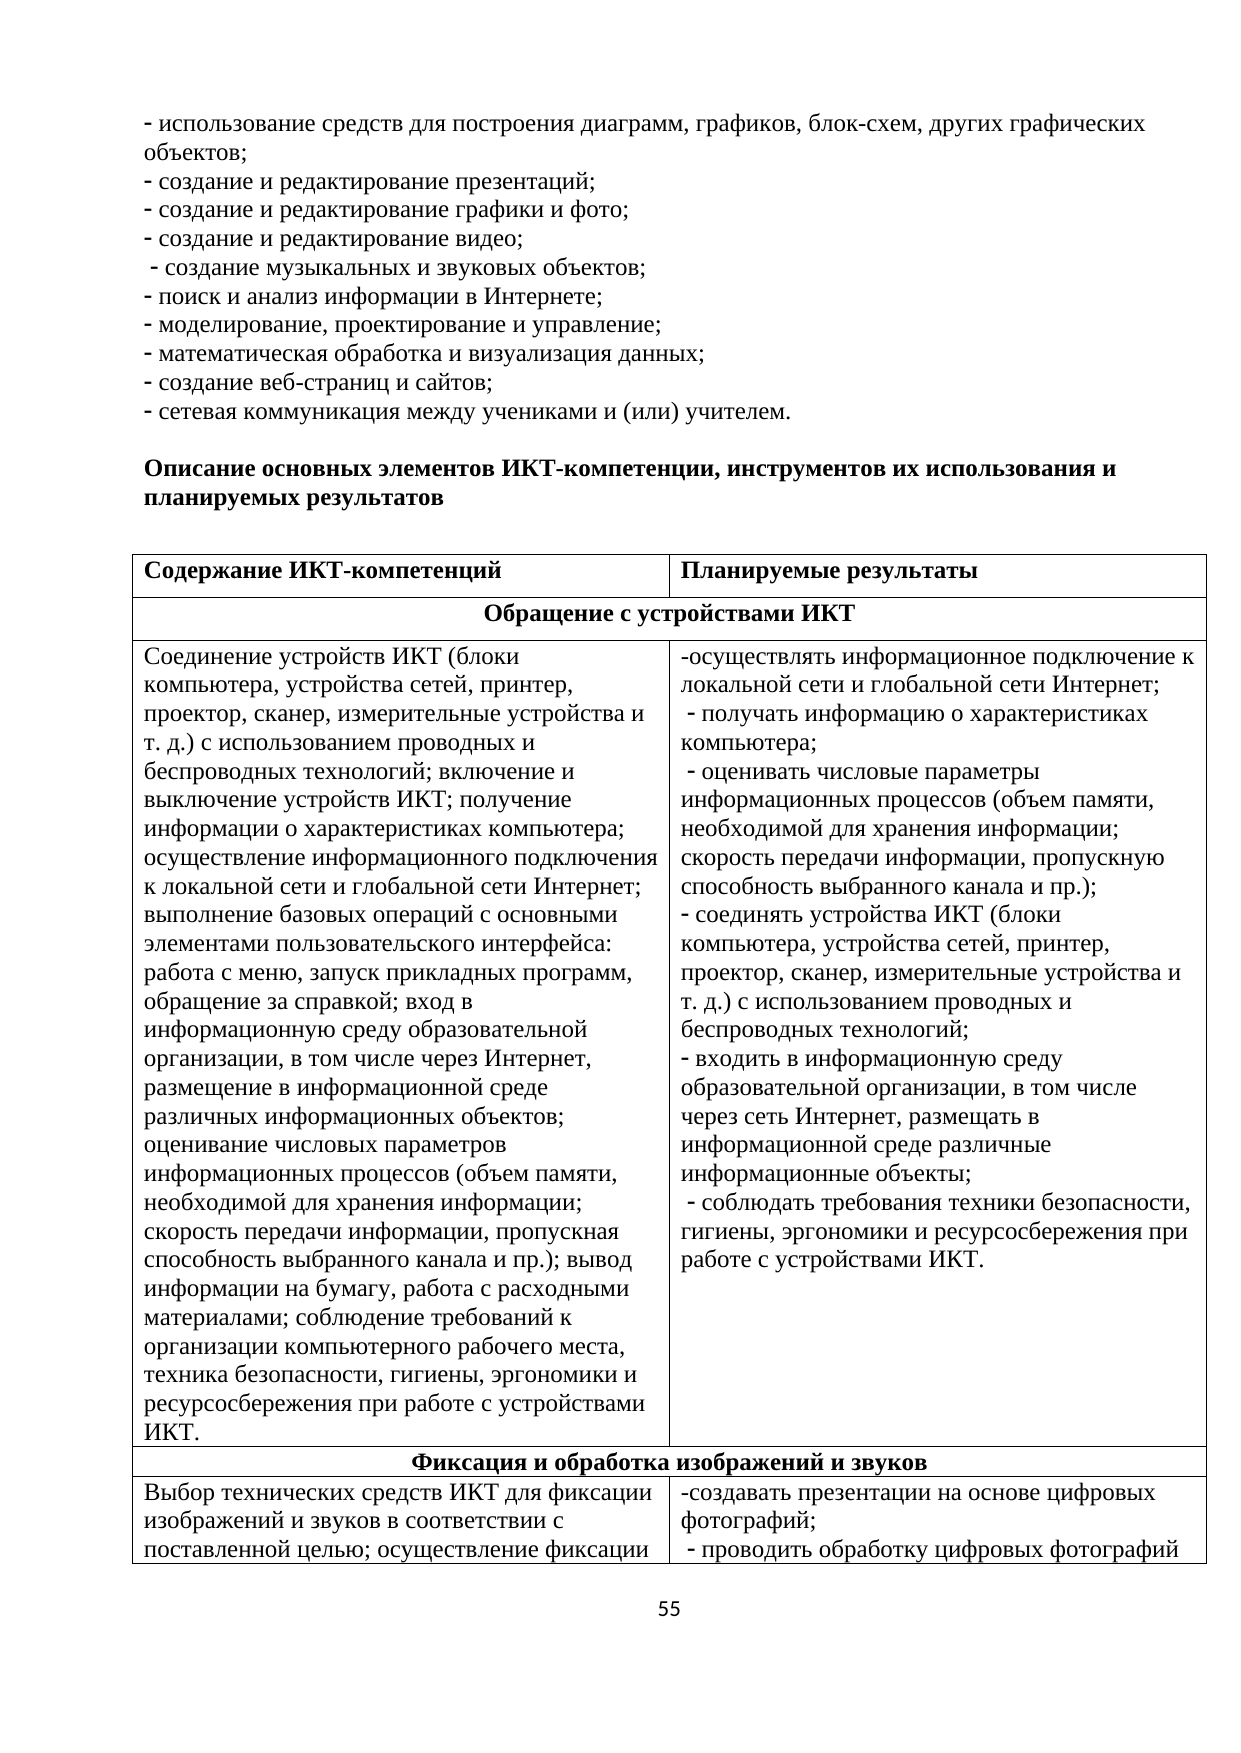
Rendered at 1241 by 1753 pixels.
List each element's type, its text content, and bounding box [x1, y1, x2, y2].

table_header Содержание ИКТ-компетенций [133, 555, 669, 597]
text моделирование, проектирование и управление; [144, 309, 1194, 338]
text математическая обработка и визуализация данных; [144, 338, 1194, 367]
table_cell Соединение устройств ИКТ (блоки компьютера, устройства сетей, принтер, проектор, сканер, измерительные устройства и т. д.) с использованием проводных и беспроводных технологий; включение и выключение устройств ИКТ; получение информации о характеристиках компьютера; осуществление информационного подключения к локальной сети и глобальной сети Интернет; выполнение базовых операций с основными элементами пользовательского интерфейса: работа с меню, запуск прикладных программ, обращение за справкой; вход в информационную среду образовательной организации, в том числе через Интернет, размещение в информационной среде различных информационных объектов; оценивание числовых параметров информационных процессов (объем памяти, необходимой для хранения информации; скорость передачи информации, пропускная способность выбранного канала и пр.); вывод информации на бумагу, работа с расходными материалами; соблюдение требований к организации компьютерного рабочего места, техника безопасности, гигиены, эргономики и ресурсосбережения при работе с устройствами ИКТ. [133, 641, 669, 1446]
text создание музыкальных и звуковых объектов; [144, 252, 1194, 281]
table_header Планируемые результаты [670, 555, 1206, 597]
text использование средств для построения диаграмм, графиков, блок-схем, других графических объектов; [144, 108, 1194, 166]
text Описание основных элементов ИКТ-компетенции, инструментов их использования и планируемых результатов [144, 453, 1194, 511]
text создание и редактирование презентаций; [144, 166, 1194, 194]
text поиск и анализ информации в Интернете; [144, 281, 1194, 309]
table_cell Обращение с устройствами ИКТ [133, 598, 1206, 640]
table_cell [670, 1477, 1206, 1563]
table_cell Фиксация и обработка изображений и звуков [133, 1447, 1206, 1476]
table_cell -осуществлять информационное подключение к локальной сети и глобальной сети Интернет; получать информацию о характеристиках компьютера; оценивать числовые параметры информационных процессов (объем памяти, необходимой для хранения информации; скорость передачи информации, пропускную способность выбранного канала и пр.); соединять устройства ИКТ (блоки компьютера, устройства сетей, принтер, проектор, сканер, измерительные устройства и т. д.) с использованием проводных и беспроводных технологий; входить в информационную среду образовательной организации, в том числе через сеть Интернет, размещать в информационной среде различные информационные объекты; соблюдать требования техники безопасности, гигиены, эргономики и ресурсосбережения при работе с устройствами ИКТ. [670, 641, 1206, 1446]
text создание и редактирование графики и фото; [144, 194, 1194, 223]
text создание веб-страниц и сайтов; [144, 367, 1194, 396]
text создание и редактирование видео; [144, 223, 1194, 252]
text сетевая коммуникация между учениками и (или) учителем. [144, 396, 1194, 424]
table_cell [133, 1477, 669, 1563]
